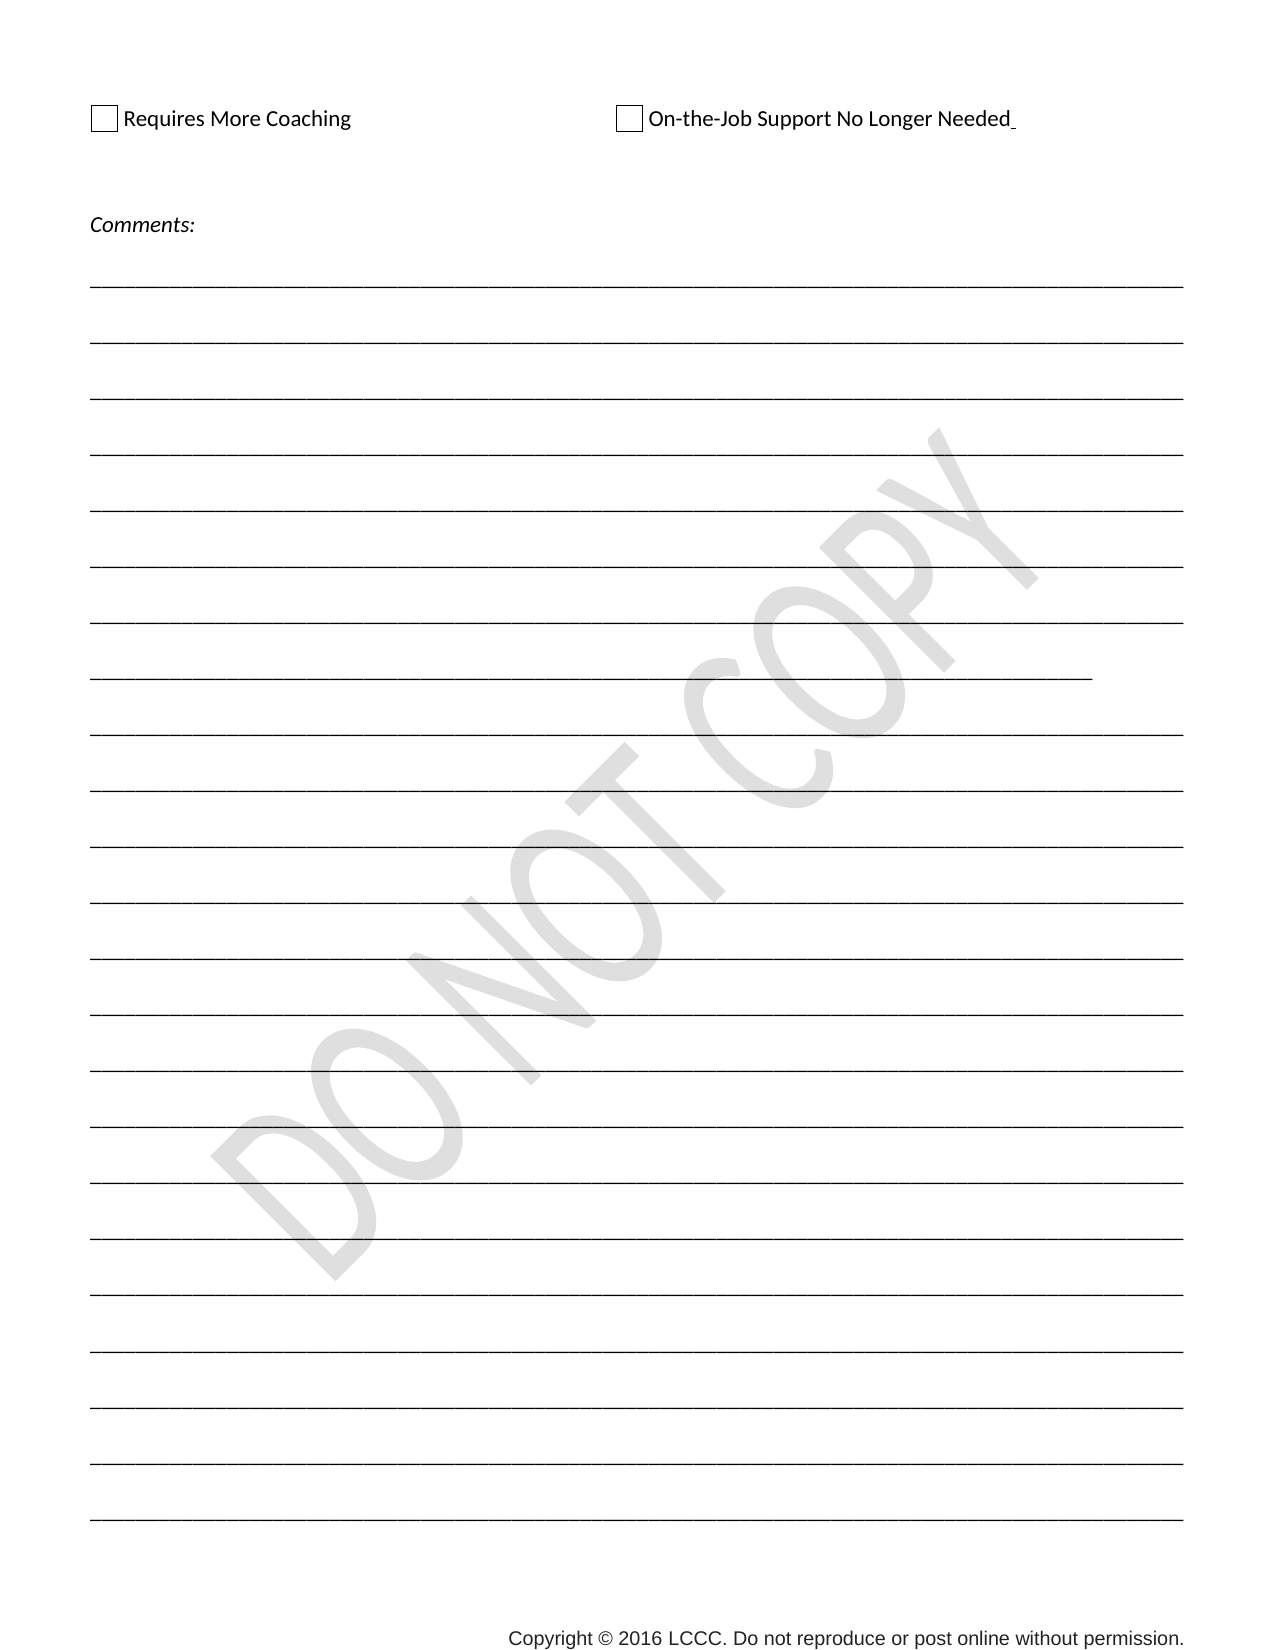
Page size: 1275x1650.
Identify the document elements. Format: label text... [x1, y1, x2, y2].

text Comments: [90, 210, 1185, 238]
text ________________________________________________________________________________________________________________________________________________________________________________________________________________________________________________________________________________________________________________________________________________________________________________________________________________________________________________________________________________________________________________________________________________________________________________________________________________________________________________________________________________________________________________________________________________________________________________________ [90, 263, 1185, 683]
text Requires More Coaching On-the-Job Support No Longer Needed [90, 104, 1185, 132]
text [90, 711, 1185, 1524]
